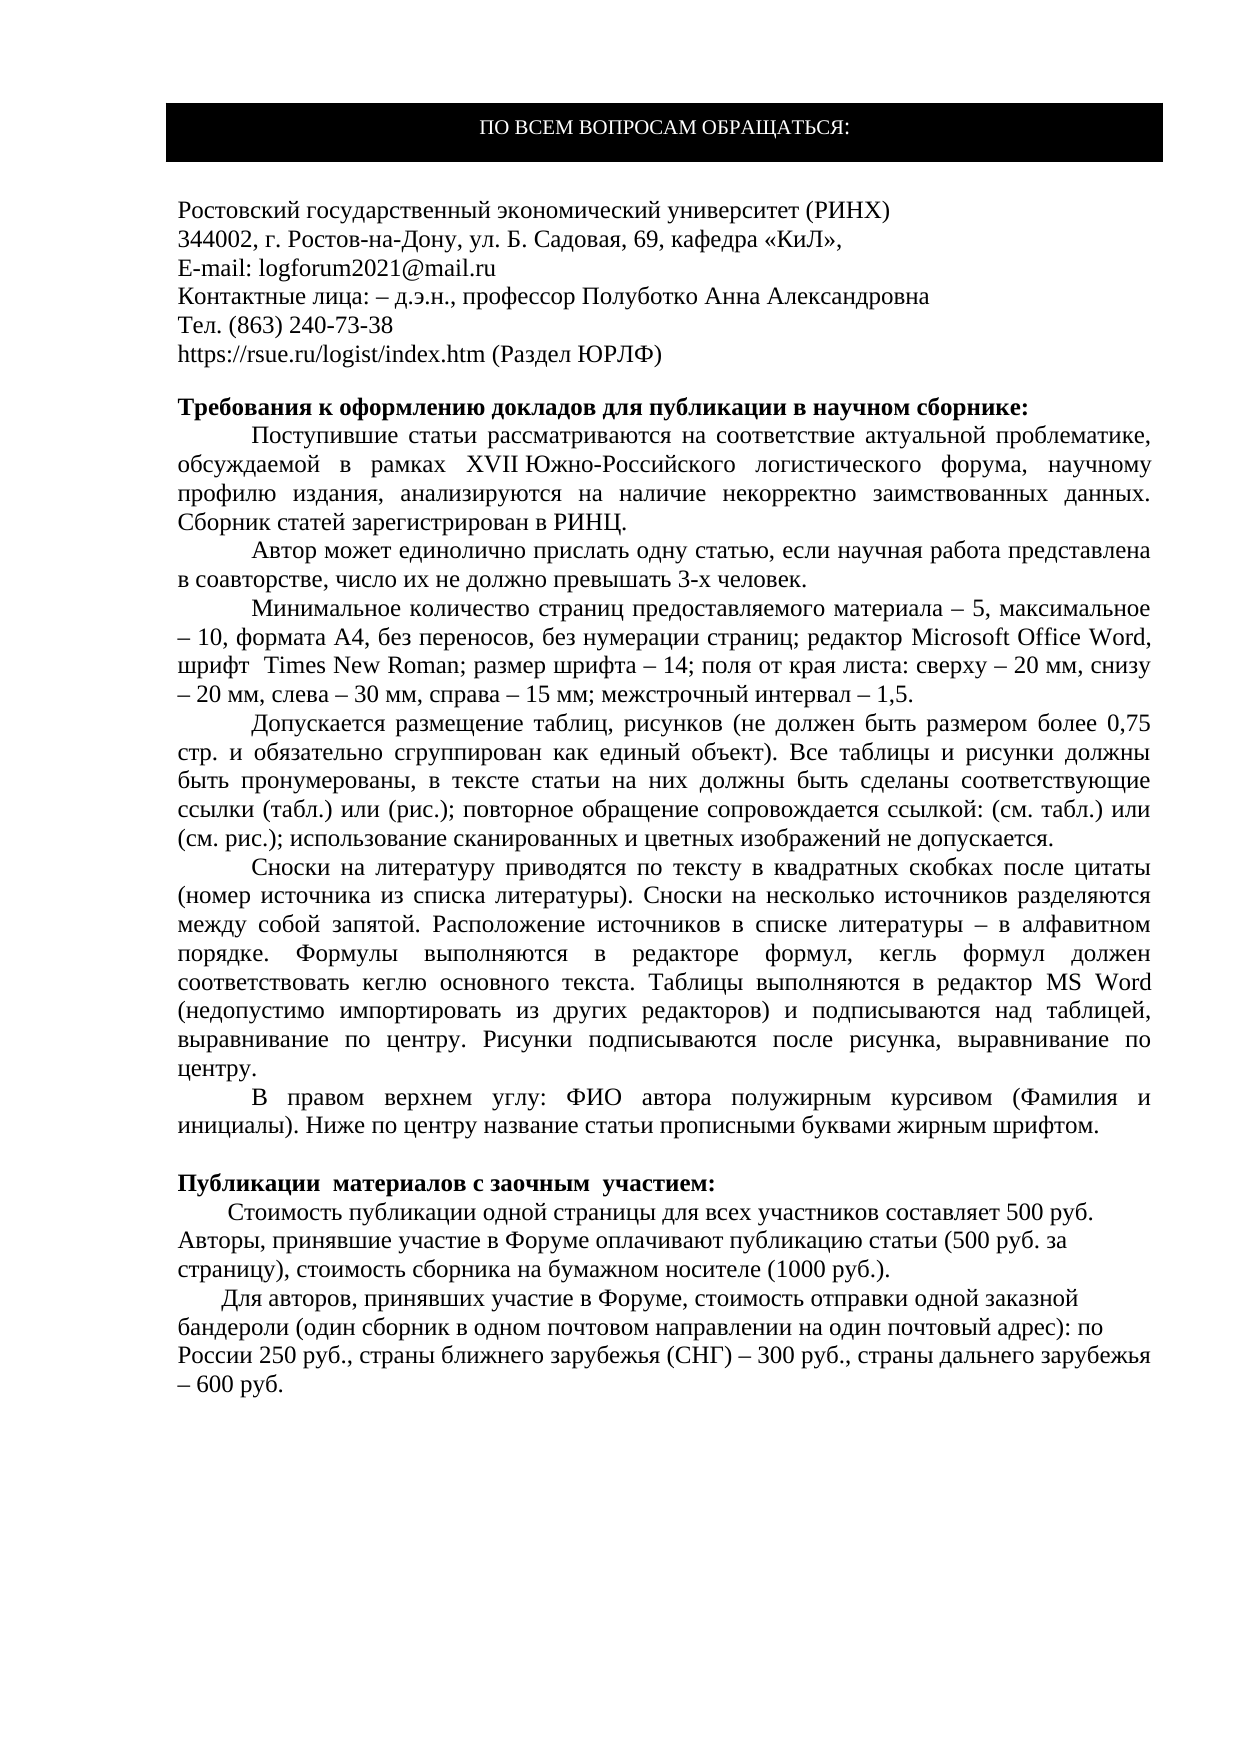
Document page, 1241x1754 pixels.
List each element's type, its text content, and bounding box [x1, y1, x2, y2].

subtitle E-mail: logforum2021@mail.ru [177, 253, 1152, 281]
text Допускается размещение таблиц, рисунков (не должен быть размером более 0,75 стр. и обязательно сгруппирован как единый объект). Все таблицы и рисунки должны быть пронумерованы, в тексте статьи на них должны быть сделаны соответствующие ссылки (табл.) или (рис.); повторное обращение сопровождается ссылкой: (см. табл.) или (см. рис.); использование сканированных и цветных изображений не допускается. [177, 708, 1152, 852]
text Требования к оформлению докладов для публикации в научном сборнике: [177, 392, 1152, 421]
subtitle Ростовский государственный экономический университет (РИНХ) [177, 195, 1152, 224]
text В правом верхнем углу: ФИО автора полужирным курсивом (Фамилия и инициалы). Ниже по центру название статьи прописными буквами жирным шрифтом. [177, 1082, 1152, 1139]
text Публикации материалов с заочным участием: [177, 1168, 1152, 1197]
text Сноски на литературу приводятся по тексту в квадратных скобках после цитаты (номер источника из списка литературы). Сноски на несколько источников разделяются между собой запятой. Расположение источников в списке литературы – в алфавитном порядке. Формулы выполняются в редакторе формул, кегль формул должен соответствовать кеглю основного текста. Таблицы выполняются в редактор MS Word (недопустимо импортировать из других редакторов) и подписываются над таблицей, выравнивание по центру. Рисунки подписываются после рисунка, выравнивание по центру. [177, 852, 1152, 1082]
text Автор может единолично прислать одну статью, если научная работа представлена в соавторстве, число их не должно превышать 3-х человек. [177, 536, 1152, 593]
subtitle 344002, г. Ростов-на-Дону, ул. Б. Садовая, 69, кафедра «КиЛ», [177, 224, 1152, 253]
text Поступившие статьи рассматриваются на соответствие актуальной проблематике, обсуждаемой в рамках XVII Южно-Российского логистического форума, научному профилю издания, анализируются на наличие некорректно заимствованных данных. Сборник статей зарегистрирован в РИНЦ. [177, 421, 1152, 536]
table_header ПО ВСЕМ ВОПРОСАМ ОБРАЩАТЬСЯ: [167, 104, 1162, 161]
subtitle Контактные лица: – д.э.н., профессор Полуботко Анна Александровна [177, 281, 1152, 310]
subtitle https://rsue.ru/logist/index.htm (Раздел ЮРЛФ) [177, 339, 1152, 368]
text Минимальное количество страниц предоставляемого материала – 5, максимальное – 10, формата А4, без переносов, без нумерации страниц; редактор Microsoft Office Word, шрифт Times New Roman; размер шрифта – 14; поля от края листа: сверху – 20 мм, снизу – 20 мм, слева – 30 мм, справа – 15 мм; межстрочный интервал – 1,5. [177, 593, 1152, 708]
text Для авторов, принявших участие в Форуме, стоимость отправки одной заказной бандероли (один сборник в одном почтовом направлении на один почтовый адрес): по России 250 руб., страны ближнего зарубежья (СНГ) – 300 руб., страны дальнего зарубежья – 600 руб. [177, 1283, 1152, 1398]
text Стоимость публикации одной страницы для всех участников составляет 500 руб. Авторы, принявшие участие в Форуме оплачивают публикацию статьи (500 руб. за страницу), стоимость сборника на бумажном носителе (1000 руб.). [177, 1197, 1152, 1283]
subtitle Тел. (863) 240-73-38 [177, 310, 1152, 339]
